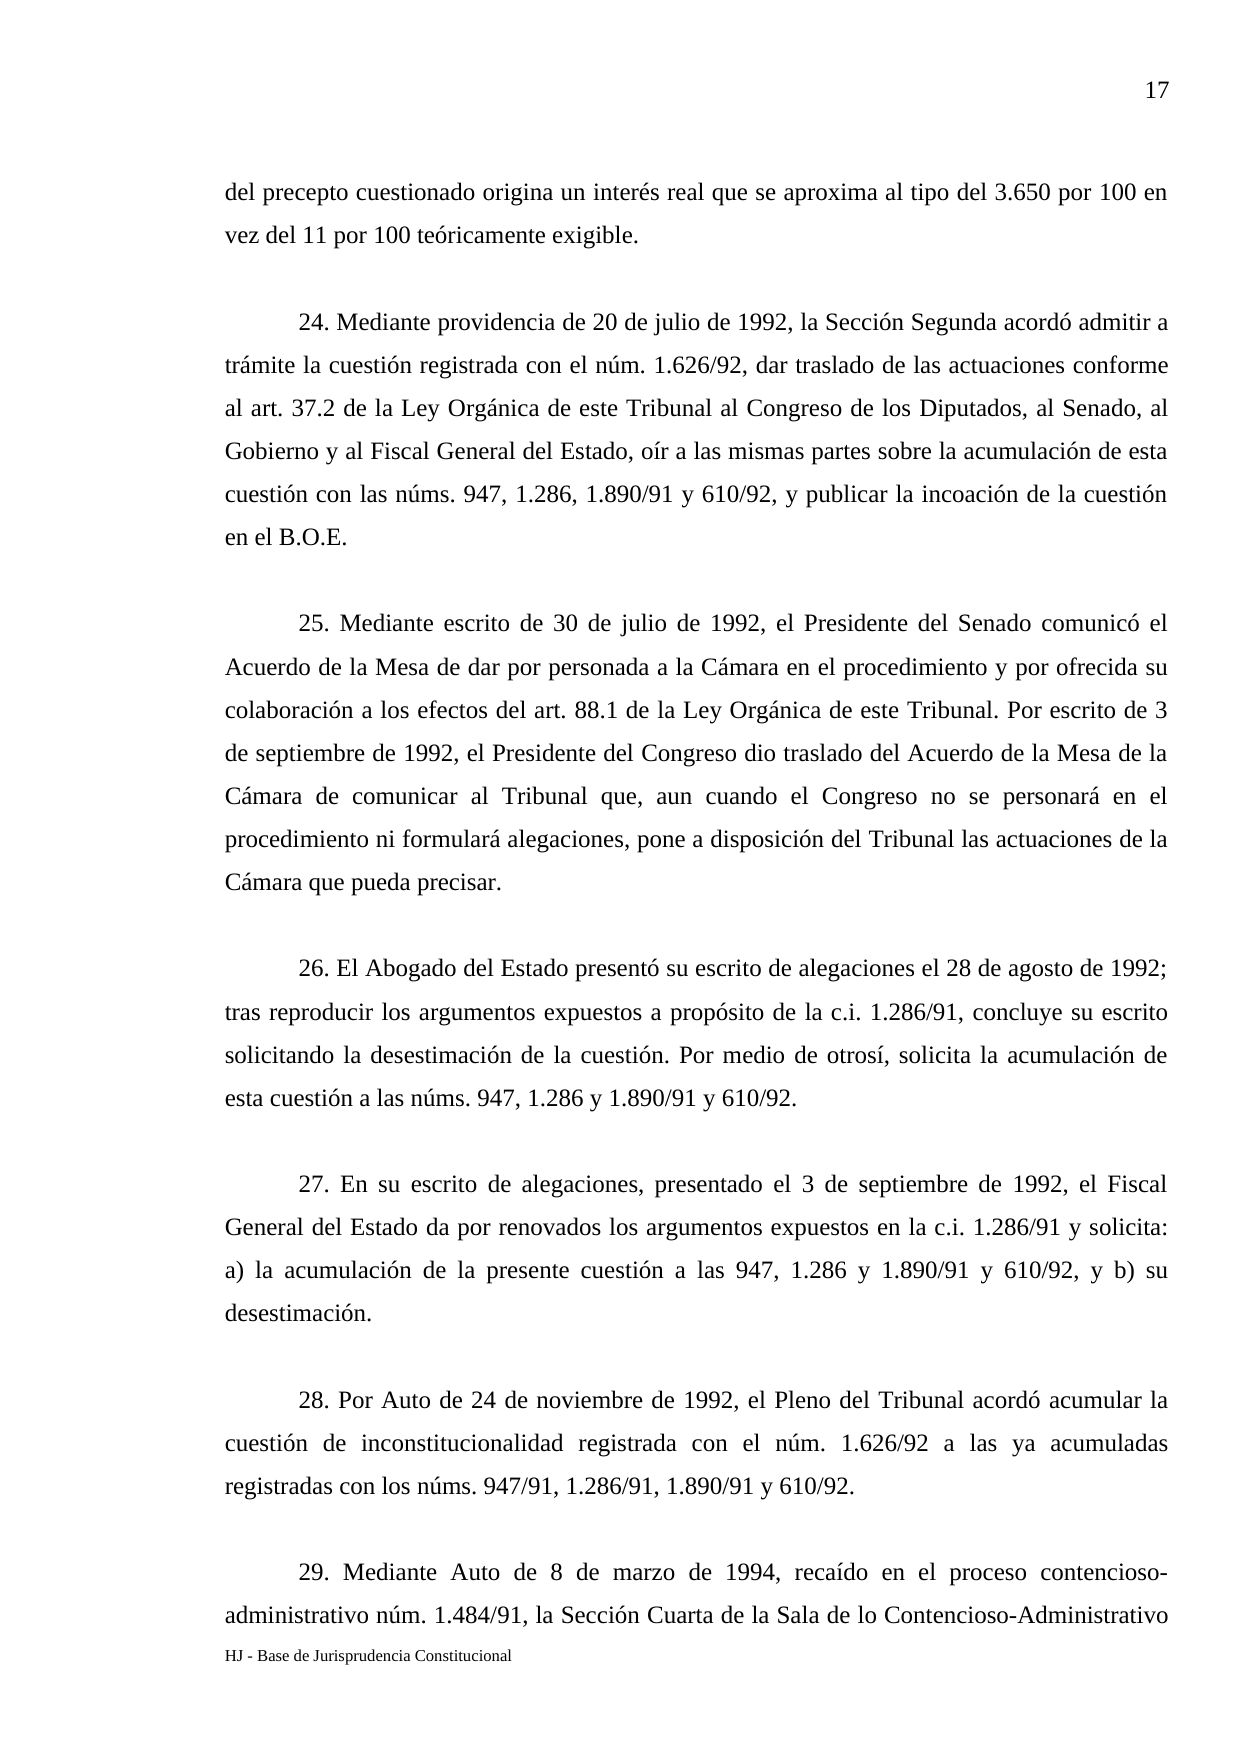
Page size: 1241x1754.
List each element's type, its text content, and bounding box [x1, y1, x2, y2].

text 28. Por Auto de 24 de noviembre de 1992, el Pleno del Tribunal acordó acumular la cuestión de inconstitucionalidad registrada con el núm. 1.626/92 a las ya acumuladas registradas con los núms. 947/91, 1.286/91, 1.890/91 y 610/92. [224, 1385, 1169, 1500]
text 24. Mediante providencia de 20 de julio de 1992, la Sección Segunda acordó admitir a trámite la cuestión registrada con el núm. 1.626/92, dar traslado de las actuaciones conforme al art. 37.2 de la Ley Orgánica de este Tribunal al Congreso de los Diputados, al Senado, al Gobierno y al Fiscal General del Estado, oír a las mismas partes sobre la acumulación de esta cuestión con las núms. 947, 1.286, 1.890/91 y 610/92, y publicar la incoación de la cuestión en el B.O.E. [224, 307, 1169, 551]
text 27. En su escrito de alegaciones, presentado el 3 de septiembre de 1992, el Fiscal General del Estado da por renovados los argumentos expuestos en la c.i. 1.286/91 y solicita: a) la acumulación de la presente cuestión a las 947, 1.286 y 1.890/91 y 610/92, y b) su desestimación. [224, 1169, 1169, 1327]
text 26. El Abogado del Estado presentó su escrito de alegaciones el 28 de agosto de 1992; tras reproducir los argumentos expuestos a propósito de la c.i. 1.286/91, concluye su escrito solicitando la desestimación de la cuestión. Por medio de otrosí, solicita la acumulación de esta cuestión a las núms. 947, 1.286 y 1.890/91 y 610/92. [224, 953, 1169, 1112]
text 25. Mediante escrito de 30 de julio de 1992, el Presidente del Senado comunicó el Acuerdo de la Mesa de dar por personada a la Cámara en el procedimiento y por ofrecida su colaboración a los efectos del art. 88.1 de la Ley Orgánica de este Tribunal. Por escrito de 3 de septiembre de 1992, el Presidente del Congreso dio traslado del Acuerdo de la Mesa de la Cámara de comunicar al Tribunal que, aun cuando el Congreso no se personará en el procedimiento ni formulará alegaciones, pone a disposición del Tribunal las actuaciones de la Cámara que pueda precisar. [224, 608, 1169, 896]
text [224, 1557, 1169, 1629]
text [224, 177, 1169, 249]
